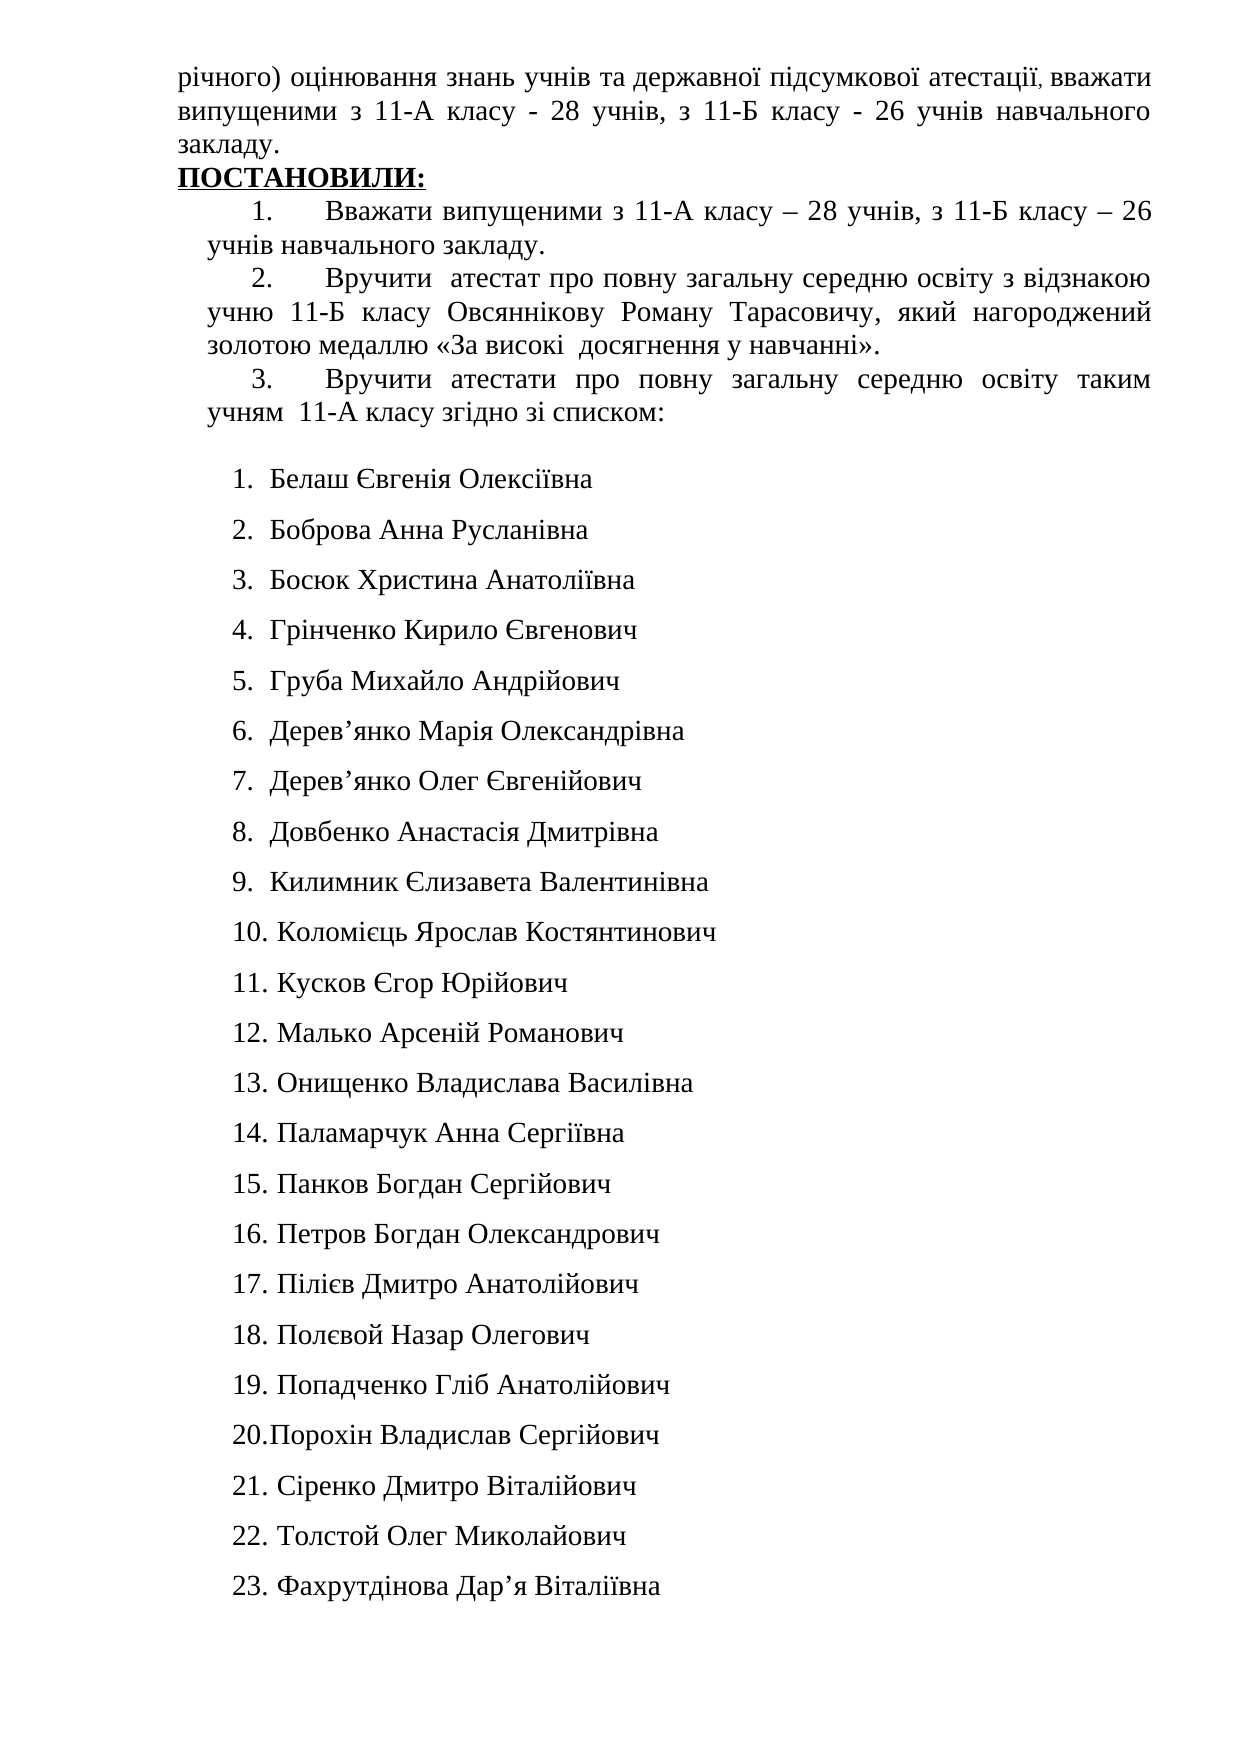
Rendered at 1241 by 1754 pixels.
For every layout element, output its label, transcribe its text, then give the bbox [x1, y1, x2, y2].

list Кусков Єгор Юрійович [232, 965, 1152, 998]
text ПОСТАНОВИЛИ: [177, 160, 1152, 193]
list Пілієв Дмитро Анатолійович [232, 1267, 1152, 1300]
list Грінченко Кирило Євгенович [232, 612, 1152, 646]
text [177, 59, 1152, 160]
list Сіренко Дмитро Віталійович [232, 1468, 1152, 1501]
list Килимник Єлизавета Валентинівна [232, 864, 1152, 898]
list Малько Арсеній Романович [232, 1015, 1152, 1048]
list Босюк Христина Анатоліївна [232, 562, 1152, 596]
list Петров Богдан Олександрович [232, 1216, 1152, 1250]
list Паламарчук Анна Сергіївна [232, 1116, 1152, 1149]
list Вважати випущеними з 11-А класу – 28 учнів, з 11-Б класу – 26 учнів навчального закладу. [207, 193, 1152, 260]
list Порохін Владислав Сергійович [232, 1417, 1152, 1451]
list Белаш Євгенія Олексіївна [232, 462, 1152, 495]
list Боброва Анна Русланівна [232, 512, 1152, 545]
list Дерев’янко Марія Олександрівна [232, 713, 1152, 747]
list Коломієць Ярослав Костянтинович [232, 914, 1152, 948]
list Фахрутдінова Дар’я Віталіївна [232, 1568, 1152, 1602]
list Вручити атестат про повну загальну середню освіту з відзнакою учню 11-Б класу Овсяннікову Роману Тарасовичу, який нагороджений золотою медаллю «За високі досягнення у навчанні». [207, 260, 1152, 361]
list Онищенко Владислава Василівна [232, 1065, 1152, 1099]
list Полєвой Назар Олегович [232, 1317, 1152, 1350]
list Панков Богдан Сергійович [232, 1166, 1152, 1199]
list Вручити атестати про повну загальну середню освіту таким учням 11-А класу згідно зі списком: [207, 361, 1152, 428]
list Попадченко Гліб Анатолійович [232, 1367, 1152, 1401]
list Толстой Олег Миколайович [232, 1518, 1152, 1552]
list Довбенко Анастасія Дмитрівна [232, 814, 1152, 847]
list Груба Михайло Андрійович [232, 663, 1152, 696]
list Дерев’янко Олег Євгенійович [232, 763, 1152, 797]
